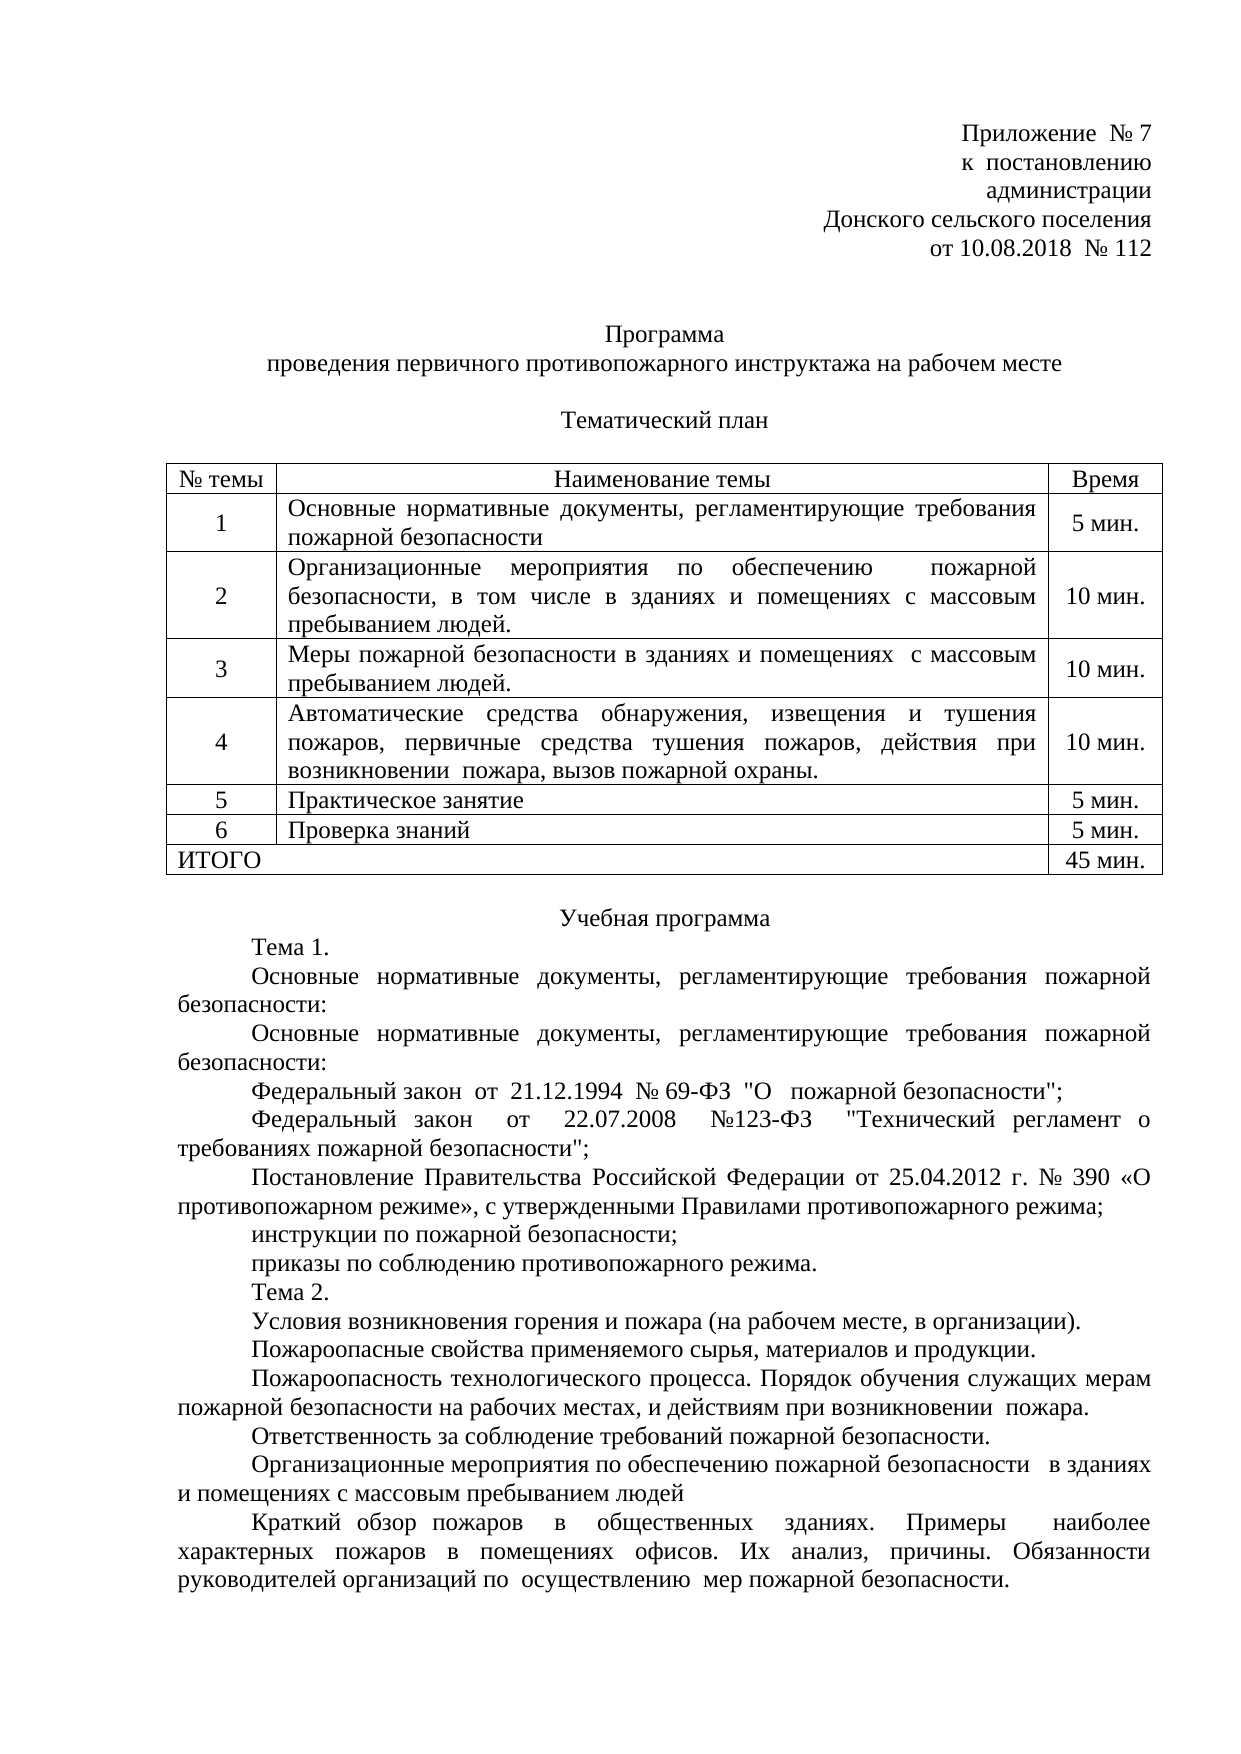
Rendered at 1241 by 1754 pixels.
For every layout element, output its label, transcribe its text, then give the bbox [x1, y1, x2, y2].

text проведения первичного противопожарного инструктажа на рабочем месте [177, 348, 1152, 376]
table_cell 10 мин. [1049, 639, 1162, 697]
table_cell Автоматические средства обнаружения, извещения и тушения пожаров, первичные средства тушения пожаров, действия при возникновении пожара, вызов пожарной охраны. [277, 698, 1048, 784]
table_header № темы [167, 464, 276, 492]
table_cell 5 мин. [1049, 815, 1162, 844]
text Приложение № 7 [177, 118, 1152, 147]
table_cell Проверка знаний [277, 815, 1048, 844]
text Основные нормативные документы, регламентирующие требования пожарной безопасности: [177, 961, 1152, 1018]
text Постановление Правительства Российской Федерации от 25.04.2012 г. № 390 «О противопожарном режиме», с утвержденными Правилами противопожарного режима; [177, 1162, 1152, 1219]
text Тема 1. [177, 932, 1152, 961]
text приказы по соблюдению противопожарного режима. [177, 1248, 1152, 1277]
table_cell 45 мин. [1049, 845, 1162, 873]
text Федеральный закон от 21.12.1994 № 69-ФЗ "О пожарной безопасности"; [177, 1076, 1152, 1104]
text Федеральный закон от 22.07.2008 №123-ФЗ "Технический регламент о требованиях пожарной безопасности"; [177, 1104, 1152, 1162]
table_cell 2 [167, 552, 276, 638]
table_cell 10 мин. [1049, 552, 1162, 638]
text Пожароопасность технологического процесса. Порядок обучения служащих мерам пожарной безопасности на рабочих местах, и действиям при возникновении пожара. [177, 1363, 1152, 1421]
text Учебная программа [177, 903, 1152, 932]
text Условия возникновения горения и пожара (на рабочем месте, в организации). [177, 1306, 1152, 1334]
text Краткий обзор пожаров в общественных зданиях. Примеры наиболее характерных пожаров в помещениях офисов. Их анализ, причины. Обязанности руководителей организаций по осуществлению мер пожарной безопасности. [177, 1507, 1152, 1593]
table_cell Основные нормативные документы, регламентирующие требования пожарной безопасности [277, 494, 1048, 551]
table_cell 10 мин. [1049, 698, 1162, 784]
table_cell Практическое занятие [277, 785, 1048, 814]
table_cell 1 [167, 494, 276, 551]
table_cell 4 [167, 698, 276, 784]
text Организационные мероприятия по обеспечению пожарной безопасности в зданиях и помещениях с массовым пребыванием людей [177, 1449, 1152, 1507]
table_header Время [1049, 464, 1162, 492]
text Тема 2. [177, 1277, 1152, 1306]
table_cell 6 [167, 815, 276, 844]
text к постановлению [177, 147, 1152, 176]
table_cell 5 мин. [1049, 785, 1162, 814]
table_cell 5 [167, 785, 276, 814]
text Основные нормативные документы, регламентирующие требования пожарной безопасности: [177, 1018, 1152, 1076]
table_cell 5 мин. [1049, 494, 1162, 551]
text администрации Донского сельского поселения [177, 176, 1152, 233]
table_cell Меры пожарной безопасности в зданиях и помещениях с массовым пребыванием людей. [277, 639, 1048, 697]
text от 10.08.2018 № 112 [856, 233, 1152, 262]
text Ответственность за соблюдение требований пожарной безопасности. [177, 1421, 1152, 1449]
text Программа [177, 319, 1152, 348]
table_cell 3 [167, 639, 276, 697]
table_cell Организационные мероприятия по обеспечению пожарной безопасности, в том числе в зданиях и помещениях с массовым пребыванием людей. [277, 552, 1048, 638]
text Пожароопасные свойства применяемого сырья, материалов и продукции. [177, 1334, 1152, 1363]
text Тематический план [177, 405, 1152, 434]
text инструкции по пожарной безопасности; [177, 1219, 1152, 1248]
table_header Наименование темы [277, 464, 1048, 492]
table_cell ИТОГО [167, 845, 1048, 873]
